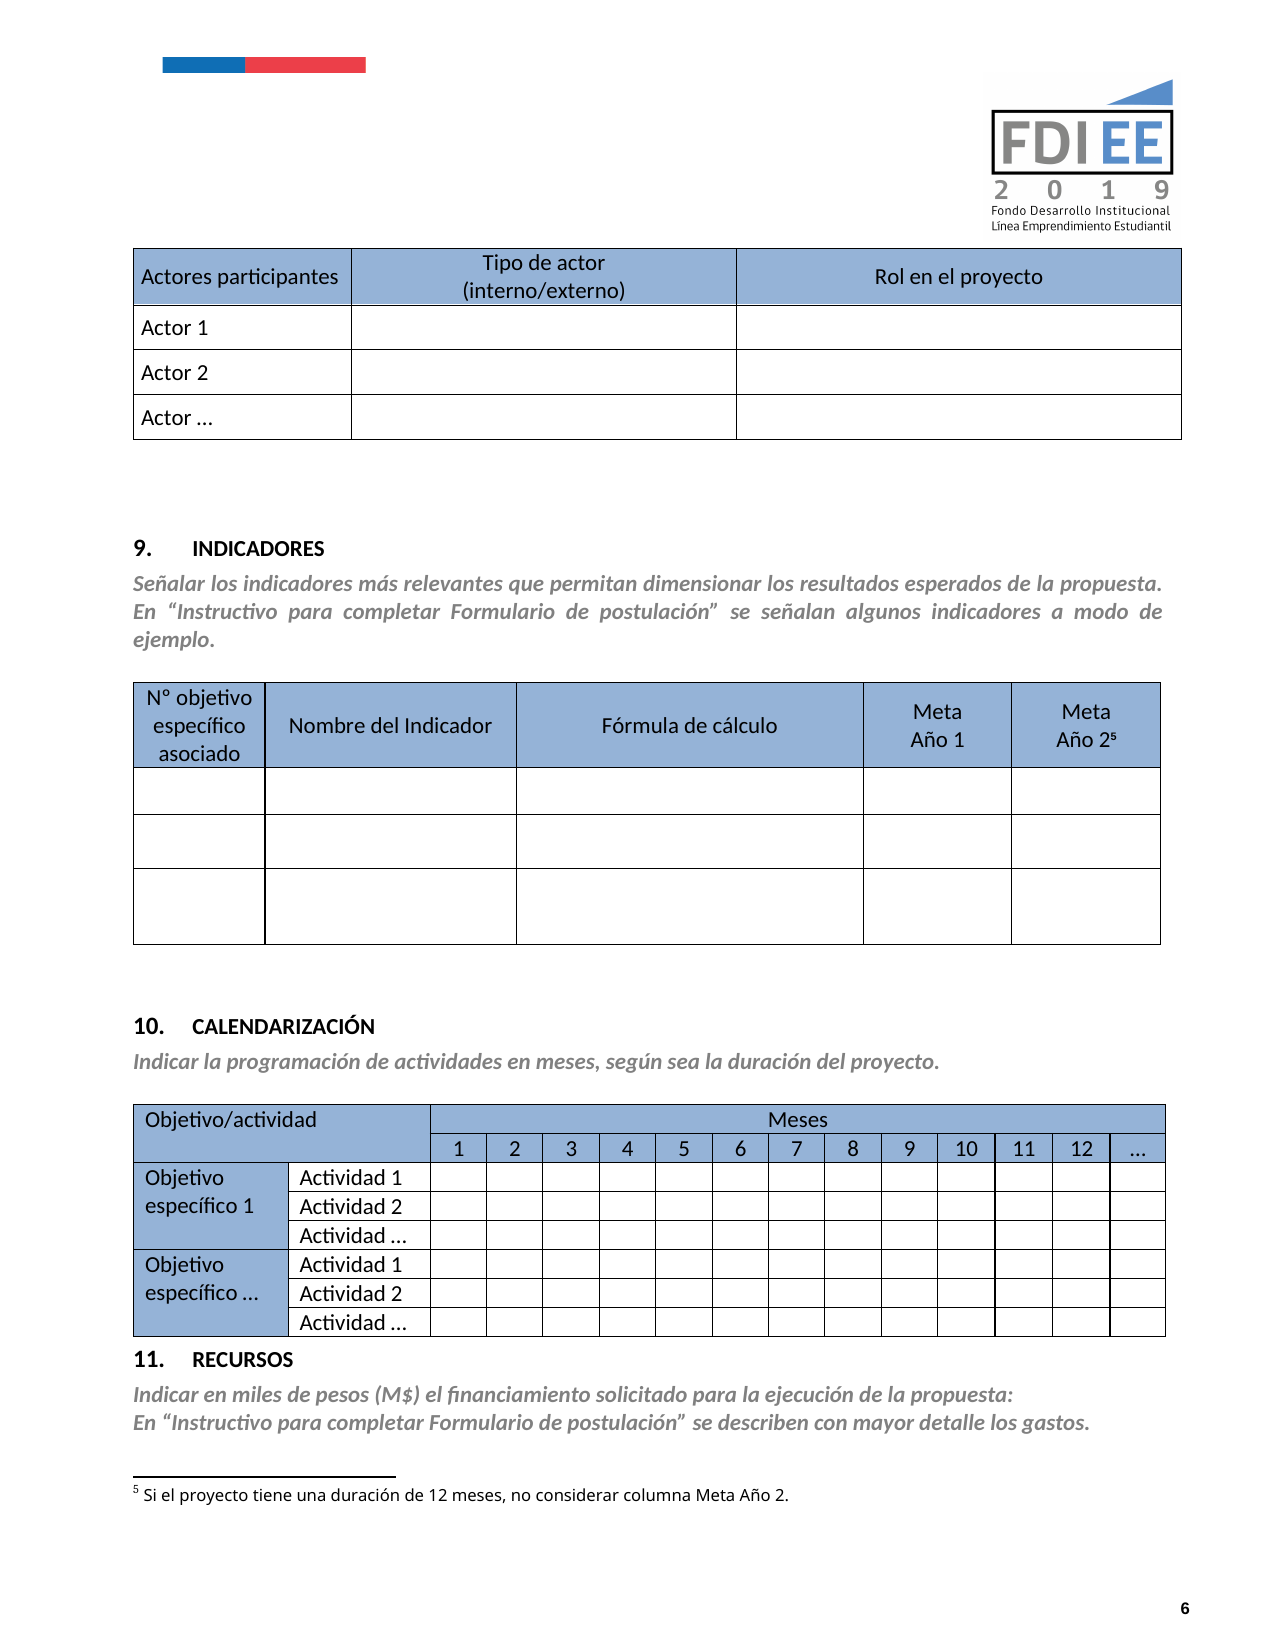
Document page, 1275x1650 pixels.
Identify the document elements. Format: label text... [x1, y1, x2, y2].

table_cell 9 [882, 1134, 937, 1162]
table_cell [1053, 1250, 1109, 1278]
text Señalar los indicadores más relevantes que permitan dimensionar los resultados esperados de la propuesta. En “Instructivo para completar Formulario de postulación” se señalan algunos indicadores a modo de ejemplo. [133, 569, 1167, 653]
table_cell [938, 1308, 994, 1336]
table_cell [825, 1221, 881, 1249]
table_cell [1053, 1308, 1109, 1336]
table_cell [600, 1308, 655, 1336]
table_cell [517, 768, 863, 813]
table_cell [882, 1250, 937, 1278]
table_cell Actividad 2 [289, 1279, 430, 1307]
table_cell [882, 1163, 937, 1191]
table_header Meses [431, 1105, 1165, 1133]
table_cell [656, 1250, 712, 1278]
table_cell [713, 1279, 768, 1307]
table_cell 12 [1053, 1134, 1109, 1162]
table_cell [825, 1163, 881, 1191]
subtitle INDICADORES [133, 532, 1181, 563]
table_cell Actor 1 [134, 306, 351, 349]
table_cell [737, 350, 1181, 394]
table_cell [1053, 1221, 1109, 1249]
table_header Meta Año 1 [864, 683, 1011, 767]
table_cell [543, 1308, 599, 1336]
table_cell [600, 1192, 655, 1220]
table_header Nº objetivo específico asociado [134, 683, 264, 767]
table_cell [600, 1163, 655, 1191]
table_cell [996, 1192, 1052, 1220]
table_header Fórmula de cálculo [517, 683, 863, 767]
table_cell [1012, 815, 1160, 868]
subtitle CALENDARIZACIÓN [133, 1010, 1181, 1041]
table_cell [543, 1279, 599, 1307]
table_cell … [1111, 1134, 1165, 1162]
table_cell [134, 768, 264, 813]
table_cell [656, 1192, 712, 1220]
table_cell [543, 1250, 599, 1278]
table_cell [487, 1308, 542, 1336]
table_cell [352, 350, 736, 394]
table_cell [487, 1192, 542, 1220]
table_cell [769, 1163, 824, 1191]
table_cell [737, 395, 1181, 439]
table_cell [1053, 1192, 1109, 1220]
table_cell [882, 1279, 937, 1307]
table_cell [825, 1192, 881, 1220]
picture [162, 57, 369, 73]
table_cell [266, 869, 516, 944]
table_cell [864, 815, 1011, 868]
table_cell [1053, 1279, 1109, 1307]
table_cell 11 [996, 1134, 1052, 1162]
table_cell [600, 1221, 655, 1249]
table_cell Objetivo específico 1 [134, 1163, 288, 1249]
table_cell [882, 1192, 937, 1220]
table_cell [769, 1279, 824, 1307]
table_cell [431, 1308, 486, 1336]
table_cell Actividad 2 [289, 1192, 430, 1220]
table_cell [266, 815, 516, 868]
table_cell 1 [431, 1134, 486, 1162]
table_cell [1111, 1163, 1165, 1191]
table_cell [431, 1163, 486, 1191]
table_cell [352, 395, 736, 439]
table_cell Actividad … [289, 1308, 430, 1336]
table_cell [864, 869, 1011, 944]
table_cell [996, 1250, 1052, 1278]
table_cell [1111, 1221, 1165, 1249]
subtitle RECURSOS [133, 1343, 1181, 1374]
table_cell [431, 1192, 486, 1220]
table_cell [134, 815, 264, 868]
table_cell [938, 1221, 994, 1249]
table_cell [769, 1221, 824, 1249]
table_cell [1012, 768, 1160, 813]
table_cell [1111, 1192, 1165, 1220]
table_cell [713, 1250, 768, 1278]
table_header Rol en el proyecto [737, 249, 1181, 304]
table_cell [1111, 1279, 1165, 1307]
table_cell [938, 1163, 994, 1191]
table_header Objetivo/actividad [134, 1105, 430, 1162]
table_cell [543, 1163, 599, 1191]
table_cell [431, 1279, 486, 1307]
table_cell 10 [938, 1134, 994, 1162]
table_cell [517, 815, 863, 868]
table_cell [266, 768, 516, 813]
table_cell [938, 1250, 994, 1278]
table_cell [825, 1250, 881, 1278]
table_cell [737, 306, 1181, 349]
table_cell [713, 1163, 768, 1191]
table_cell [996, 1163, 1052, 1191]
table_cell [938, 1279, 994, 1307]
table_cell Actor 2 [134, 350, 351, 394]
table_cell Actor … [134, 395, 351, 439]
table_cell [352, 306, 736, 349]
table_cell Actividad 1 [289, 1250, 430, 1278]
table_cell [487, 1250, 542, 1278]
table_cell [656, 1308, 712, 1336]
table_cell [487, 1163, 542, 1191]
table_cell [600, 1250, 655, 1278]
table_cell [1053, 1163, 1109, 1191]
table_header Tipo de actor (interno/externo) [352, 249, 736, 304]
table_cell [996, 1221, 1052, 1249]
table_cell 8 [825, 1134, 881, 1162]
table_cell [769, 1250, 824, 1278]
table_cell [1012, 869, 1160, 944]
table_cell [769, 1192, 824, 1220]
table_cell [431, 1250, 486, 1278]
table_cell [656, 1221, 712, 1249]
table_header Nombre del Indicador [266, 683, 516, 767]
table_cell [825, 1308, 881, 1336]
table_cell Objetivo específico … [134, 1250, 288, 1336]
table_cell [938, 1192, 994, 1220]
table_cell [713, 1221, 768, 1249]
table_header Actores participantes [134, 249, 351, 304]
table_cell [713, 1192, 768, 1220]
table_cell [487, 1279, 542, 1307]
text Indicar la programación de actividades en meses, según sea la duración del proyecto. [133, 1047, 1100, 1075]
table_cell [882, 1221, 937, 1249]
table_cell Actividad … [289, 1221, 430, 1249]
table_cell [656, 1163, 712, 1191]
table_cell [713, 1308, 768, 1336]
table_cell [882, 1308, 937, 1336]
table_cell [600, 1279, 655, 1307]
table_cell [543, 1221, 599, 1249]
table_cell [431, 1221, 486, 1249]
table_cell [864, 768, 1011, 813]
table_cell 4 [600, 1134, 655, 1162]
table_cell [1111, 1250, 1165, 1278]
table_cell [825, 1279, 881, 1307]
table_cell 2 [487, 1134, 542, 1162]
table_cell [656, 1279, 712, 1307]
table_cell [996, 1308, 1052, 1336]
table_cell 6 [713, 1134, 768, 1162]
picture [982, 72, 1182, 242]
table_cell Actividad 1 [289, 1163, 430, 1191]
table_cell [134, 869, 264, 944]
table_cell [517, 869, 863, 944]
table_cell [1111, 1308, 1165, 1336]
table_cell [543, 1192, 599, 1220]
table_cell 5 [656, 1134, 712, 1162]
text Indicar en miles de pesos (M$) el financiamiento solicitado para la ejecución de la propuesta: [133, 1380, 1100, 1408]
table_cell [996, 1279, 1052, 1307]
text En “Instructivo para completar Formulario de postulación” se describen con mayor detalle los gastos. [133, 1408, 1100, 1436]
table_cell [769, 1308, 824, 1336]
table_cell 7 [769, 1134, 824, 1162]
table_header Meta Año 2 [1012, 683, 1160, 767]
table_cell [487, 1221, 542, 1249]
table_cell 3 [543, 1134, 599, 1162]
